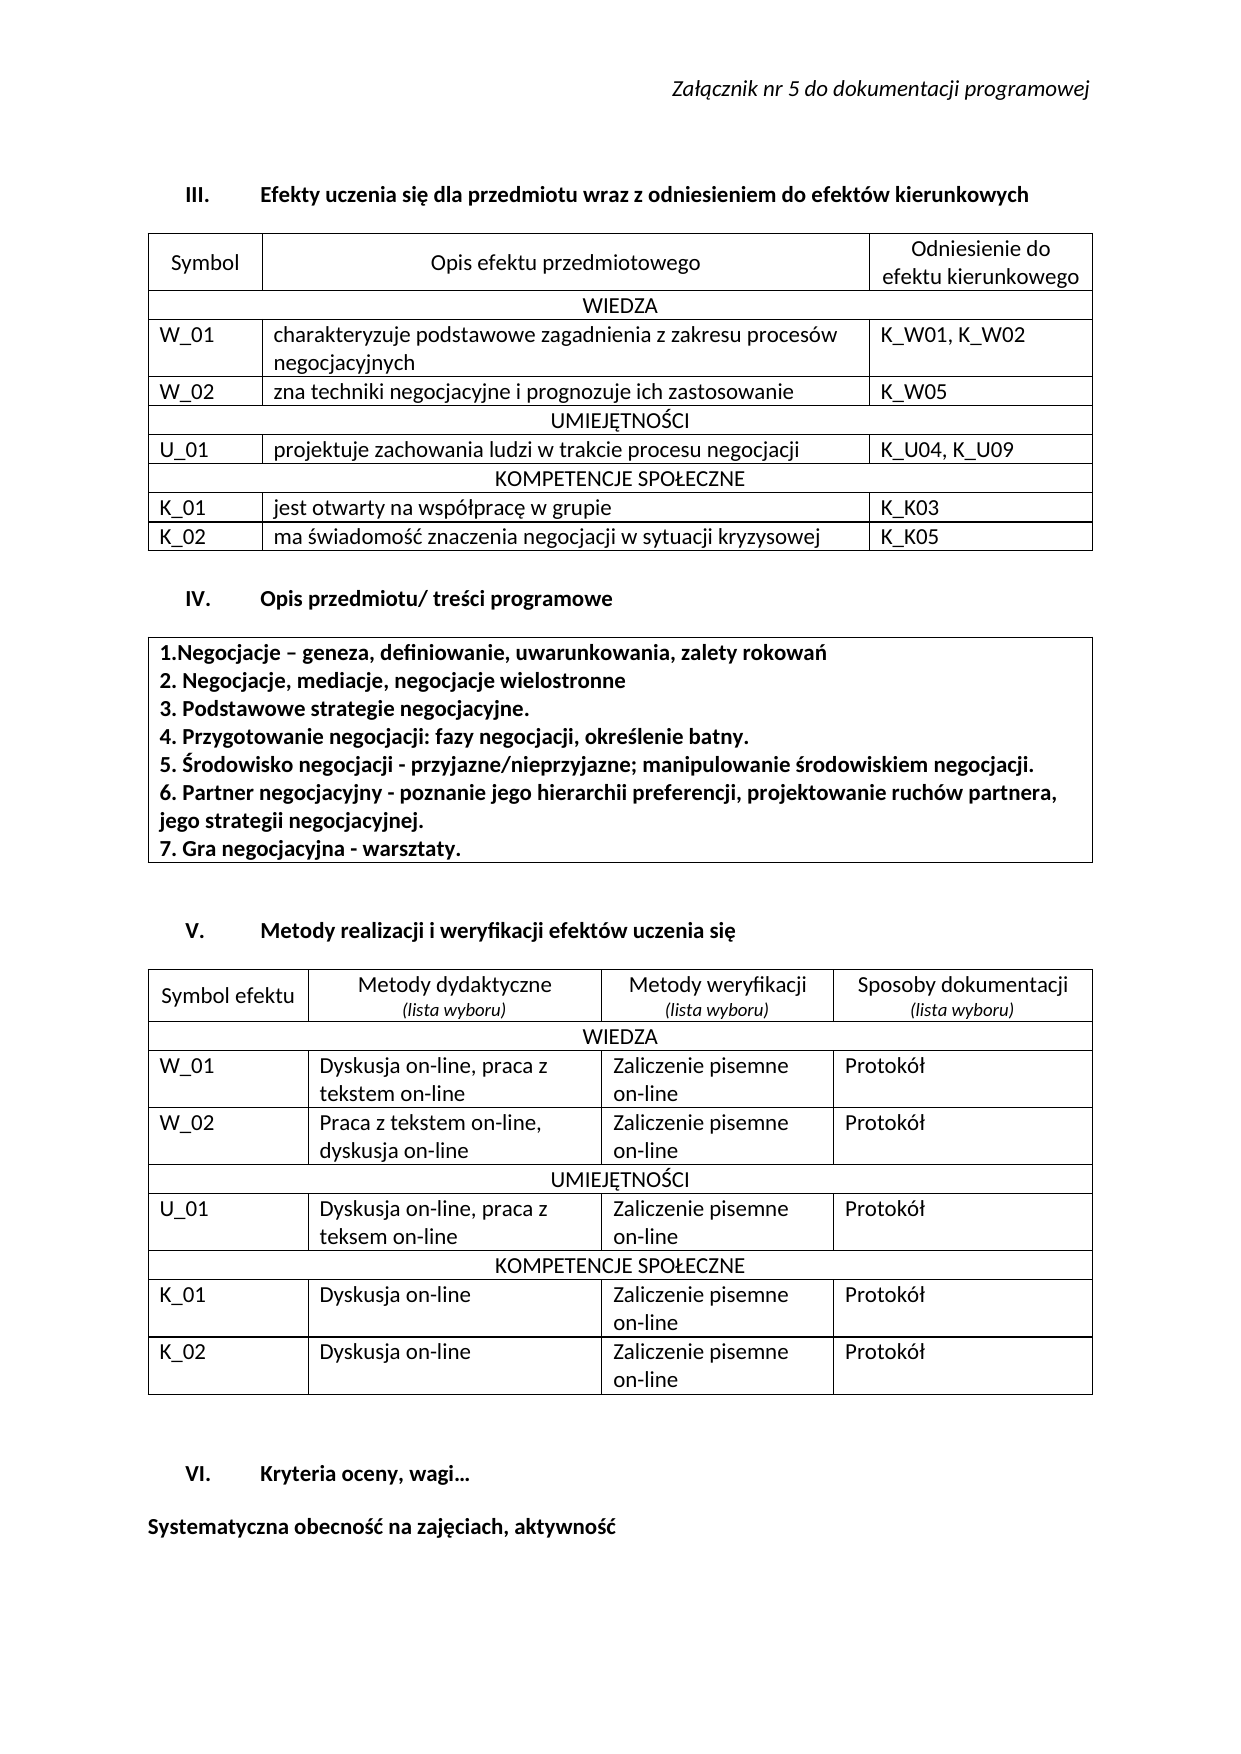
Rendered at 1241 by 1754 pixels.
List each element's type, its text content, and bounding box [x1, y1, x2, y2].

table_cell Protokół [834, 1338, 1092, 1393]
table_cell W_02 [149, 377, 262, 405]
table_cell Praca z tekstem on-line, dyskusja on-line [309, 1108, 601, 1164]
table_cell Dyskusja on-line, praca z tekstem on-line [309, 1051, 601, 1107]
table_cell Protokół [834, 1280, 1092, 1336]
table_cell K_U04, K_U09 [870, 435, 1092, 463]
table_cell UMIEJĘTNOŚCI [149, 1165, 1092, 1193]
table_cell Dyskusja on-line [309, 1280, 601, 1336]
table_cell zna techniki negocjacyjne i prognozuje ich zastosowanie [263, 377, 869, 405]
table_cell Zaliczenie pisemne on-line [602, 1108, 833, 1164]
table_header Symbol efektu [149, 970, 308, 1021]
table_cell U_01 [149, 1194, 308, 1250]
table_cell Zaliczenie pisemne on-line [602, 1280, 833, 1336]
table_cell Zaliczenie pisemne on-line [602, 1338, 833, 1393]
table_cell U_01 [149, 435, 262, 463]
table_cell K_K05 [870, 523, 1092, 550]
table_cell W_01 [149, 1051, 308, 1107]
table_header 1.Negocjacje – geneza, definiowanie, uwarunkowania, zalety rokowań 2. Negocjacje, mediacje, negocjacje wielostronne 3. Podstawowe strategie negocjacyjne. 4. Przygotowanie negocjacji: fazy negocjacji, określenie batny. 5. Środowisko negocjacji - przyjazne/nieprzyjazne; manipulowanie środowiskiem negocjacji. 6. Partner negocjacyjny - poznanie jego hierarchii preferencji, projektowanie ruchów partnera, jego strategii negocjacyjnej. 7. Gra negocjacyjna - warsztaty. [149, 638, 1092, 862]
table_header Odniesienie do efektu kierunkowego [870, 234, 1092, 290]
table_cell Dyskusja on-line [309, 1338, 601, 1393]
table_cell KOMPETENCJE SPOŁECZNE [149, 1251, 1092, 1279]
table_cell K_01 [149, 493, 262, 521]
table_cell charakteryzuje podstawowe zagadnienia z zakresu procesów negocjacyjnych [263, 320, 869, 376]
table_cell Protokół [834, 1051, 1092, 1107]
table_cell WIEDZA [149, 1022, 1092, 1050]
table_cell KOMPETENCJE SPOŁECZNE [149, 464, 1092, 492]
table_header Symbol [149, 234, 262, 290]
table_cell Zaliczenie pisemne on-line [602, 1051, 833, 1107]
list Kryteria oceny, wagi… [185, 1459, 1093, 1487]
table_cell W_01 [149, 320, 262, 376]
table_cell K_01 [149, 1280, 308, 1336]
table_cell WIEDZA [149, 291, 1092, 319]
table_header Sposoby dokumentacji (lista wyboru) [834, 970, 1092, 1021]
table_cell K_02 [149, 1338, 308, 1393]
table_cell Protokół [834, 1194, 1092, 1250]
table_cell jest otwarty na współpracę w grupie [263, 493, 869, 521]
table_header Opis efektu przedmiotowego [263, 234, 869, 290]
list Metody realizacji i weryfikacji efektów uczenia się [185, 916, 1093, 944]
table_cell Protokół [834, 1108, 1092, 1164]
table_header Metody weryfikacji (lista wyboru) [602, 970, 833, 1021]
table_cell ma świadomość znaczenia negocjacji w sytuacji kryzysowej [263, 523, 869, 550]
table_cell projektuje zachowania ludzi w trakcie procesu negocjacji [263, 435, 869, 463]
table_cell K_W01, K_W02 [870, 320, 1092, 376]
table_cell K_K03 [870, 493, 1092, 521]
table_cell W_02 [149, 1108, 308, 1164]
text Systematyczna obecność na zajęciach, aktywność [148, 1512, 1093, 1540]
table_cell K_W05 [870, 377, 1092, 405]
table_cell Dyskusja on-line, praca z teksem on-line [309, 1194, 601, 1250]
table_cell K_02 [149, 523, 262, 550]
table_cell Zaliczenie pisemne on-line [602, 1194, 833, 1250]
list Opis przedmiotu/ treści programowe [185, 584, 1093, 612]
table_header Metody dydaktyczne (lista wyboru) [309, 970, 601, 1021]
list Efekty uczenia się dla przedmiotu wraz z odniesieniem do efektów kierunkowych [185, 180, 1093, 208]
table_cell UMIEJĘTNOŚCI [149, 406, 1092, 434]
